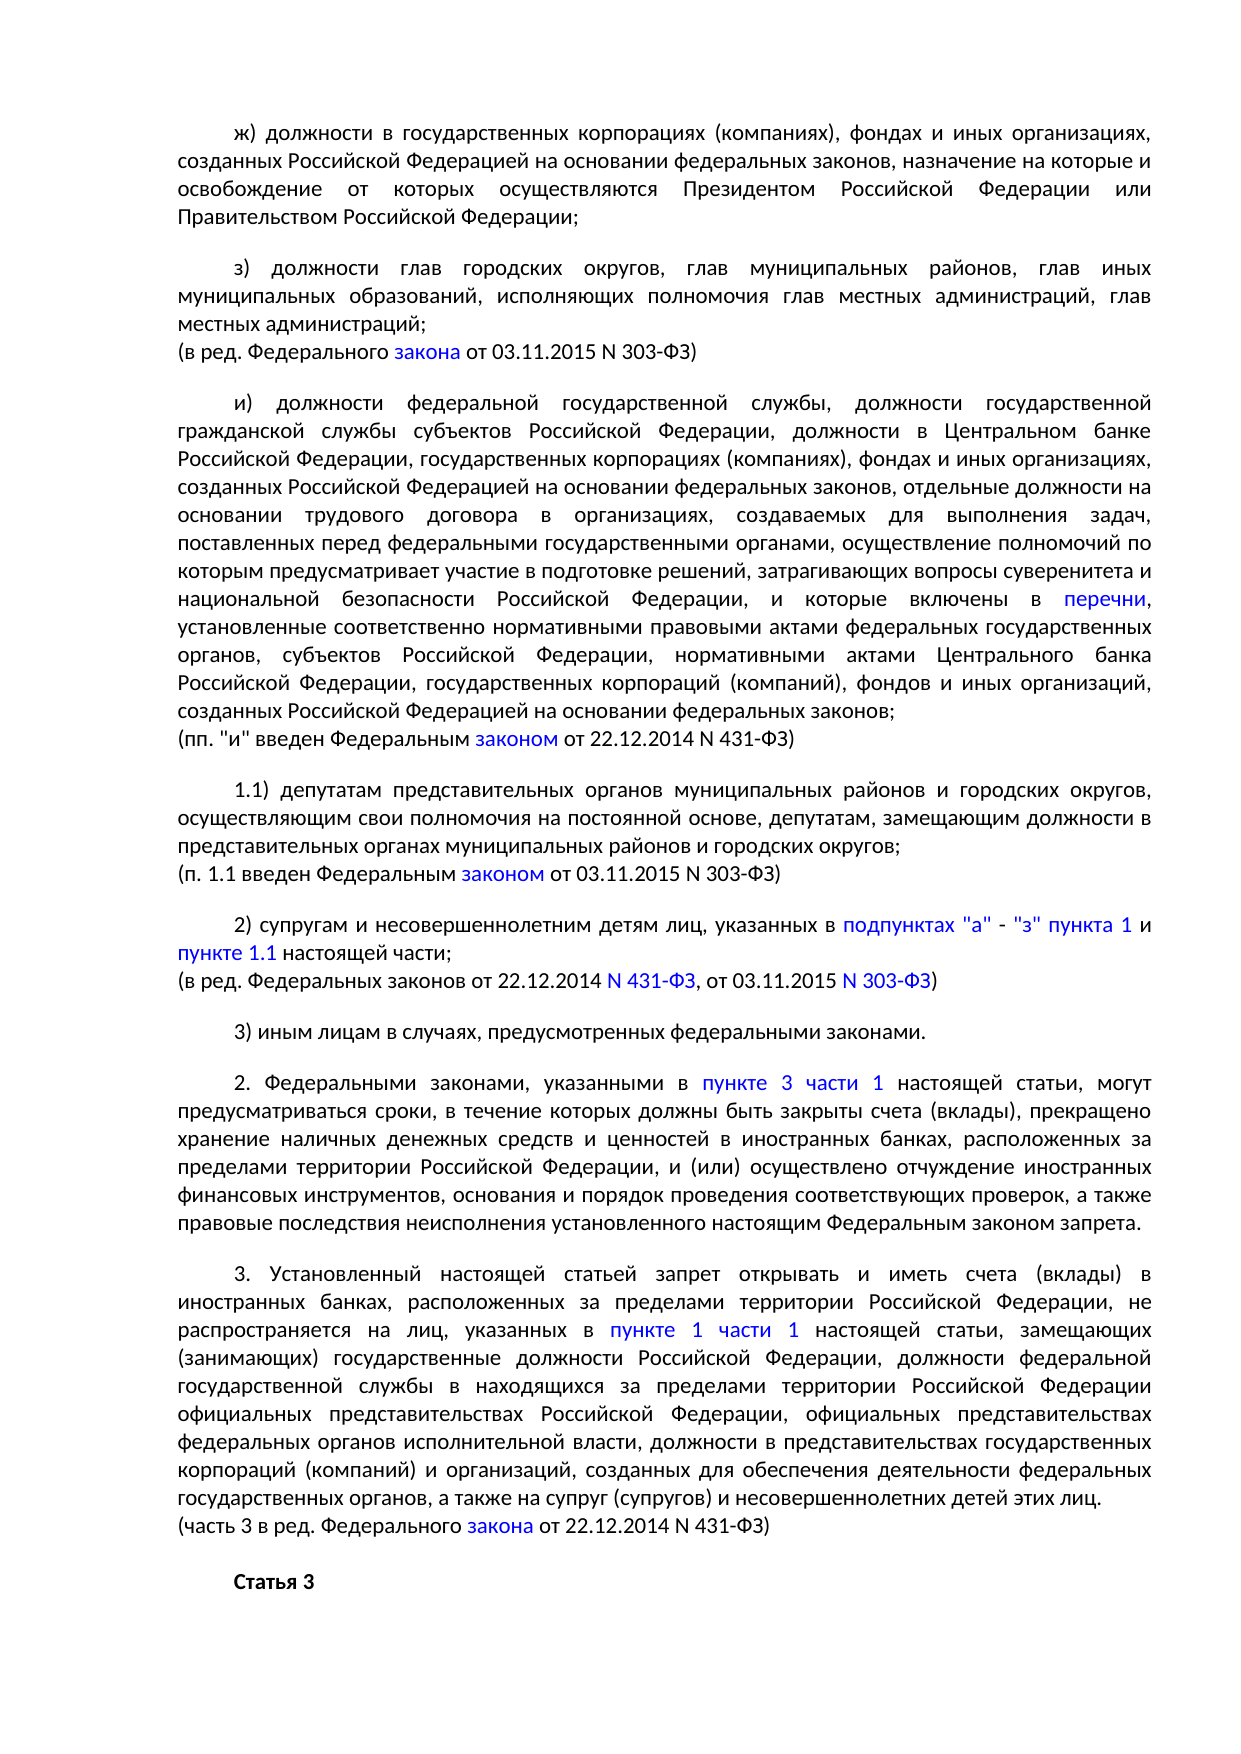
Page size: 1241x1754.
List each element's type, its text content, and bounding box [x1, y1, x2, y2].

text з) должности глав городских округов, глав муниципальных районов, глав иных муниципальных образований, исполняющих полномочия глав местных администраций, глав местных администраций; [177, 253, 1152, 337]
text ж) должности в государственных корпорациях (компаниях), фондах и иных организациях, созданных Российской Федерацией на основании федеральных законов, назначение на которые и освобождение от которых осуществляются Президентом Российской Федерации или Правительством Российской Федерации; [177, 118, 1152, 230]
text 2) супругам и несовершеннолетним детям лиц, указанных в подпунктах "а" - "з" пункта 1 и пункте 1.1 настоящей части; [177, 910, 1152, 966]
text и) должности федеральной государственной службы, должности государственной гражданской службы субъектов Российской Федерации, должности в Центральном банке Российской Федерации, государственных корпорациях (компаниях), фондах и иных организациях, созданных Российской Федерацией на основании федеральных законов, отдельные должности на основании трудового договора в организациях, создаваемых для выполнения задач, поставленных перед федеральными государственными органами, осуществление полномочий по которым предусматривает участие в подготовке решений, затрагивающих вопросы суверенитета и национальной безопасности Российской Федерации, и которые включены в перечни, установленные соответственно нормативными правовыми актами федеральных государственных органов, субъектов Российской Федерации, нормативными актами Центрального банка Российской Федерации, государственных корпораций (компаний), фондов и иных организаций, созданных Российской Федерацией на основании федеральных законов; [177, 388, 1152, 724]
text (часть 3 в ред. Федерального закона от 22.12.2014 N 431-ФЗ) [177, 1511, 1152, 1539]
text 3. Установленный настоящей статьей запрет открывать и иметь счета (вклады) в иностранных банках, расположенных за пределами территории Российской Федерации, не распространяется на лиц, указанных в пункте 1 части 1 настоящей статьи, замещающих (занимающих) государственные должности Российской Федерации, должности федеральной государственной службы в находящихся за пределами территории Российской Федерации официальных представительствах Российской Федерации, официальных представительствах федеральных органов исполнительной власти, должности в представительствах государственных корпораций (компаний) и организаций, созданных для обеспечения деятельности федеральных государственных органов, а также на супруг (супругов) и несовершеннолетних детей этих лиц. [177, 1259, 1152, 1511]
text 2. Федеральными законами, указанными в пункте 3 части 1 настоящей статьи, могут предусматриваться сроки, в течение которых должны быть закрыты счета (вклады), прекращено хранение наличных денежных средств и ценностей в иностранных банках, расположенных за пределами территории Российской Федерации, и (или) осуществлено отчуждение иностранных финансовых инструментов, основания и порядок проведения соответствующих проверок, а также правовые последствия неисполнения установленного настоящим Федеральным законом запрета. [177, 1068, 1152, 1236]
text (в ред. Федеральных законов от 22.12.2014 N 431-ФЗ, от 03.11.2015 N 303-ФЗ) [177, 966, 1152, 994]
text (в ред. Федерального закона от 03.11.2015 N 303-ФЗ) [177, 337, 1152, 365]
title Статья 3 [177, 1567, 1152, 1596]
text (пп. "и" введен Федеральным законом от 22.12.2014 N 431-ФЗ) [177, 724, 1152, 752]
text 3) иным лицам в случаях, предусмотренных федеральными законами. [177, 1017, 1152, 1045]
text (п. 1.1 введен Федеральным законом от 03.11.2015 N 303-ФЗ) [177, 859, 1152, 887]
text 1.1) депутатам представительных органов муниципальных районов и городских округов, осуществляющим свои полномочия на постоянной основе, депутатам, замещающим должности в представительных органах муниципальных районов и городских округов; [177, 775, 1152, 859]
